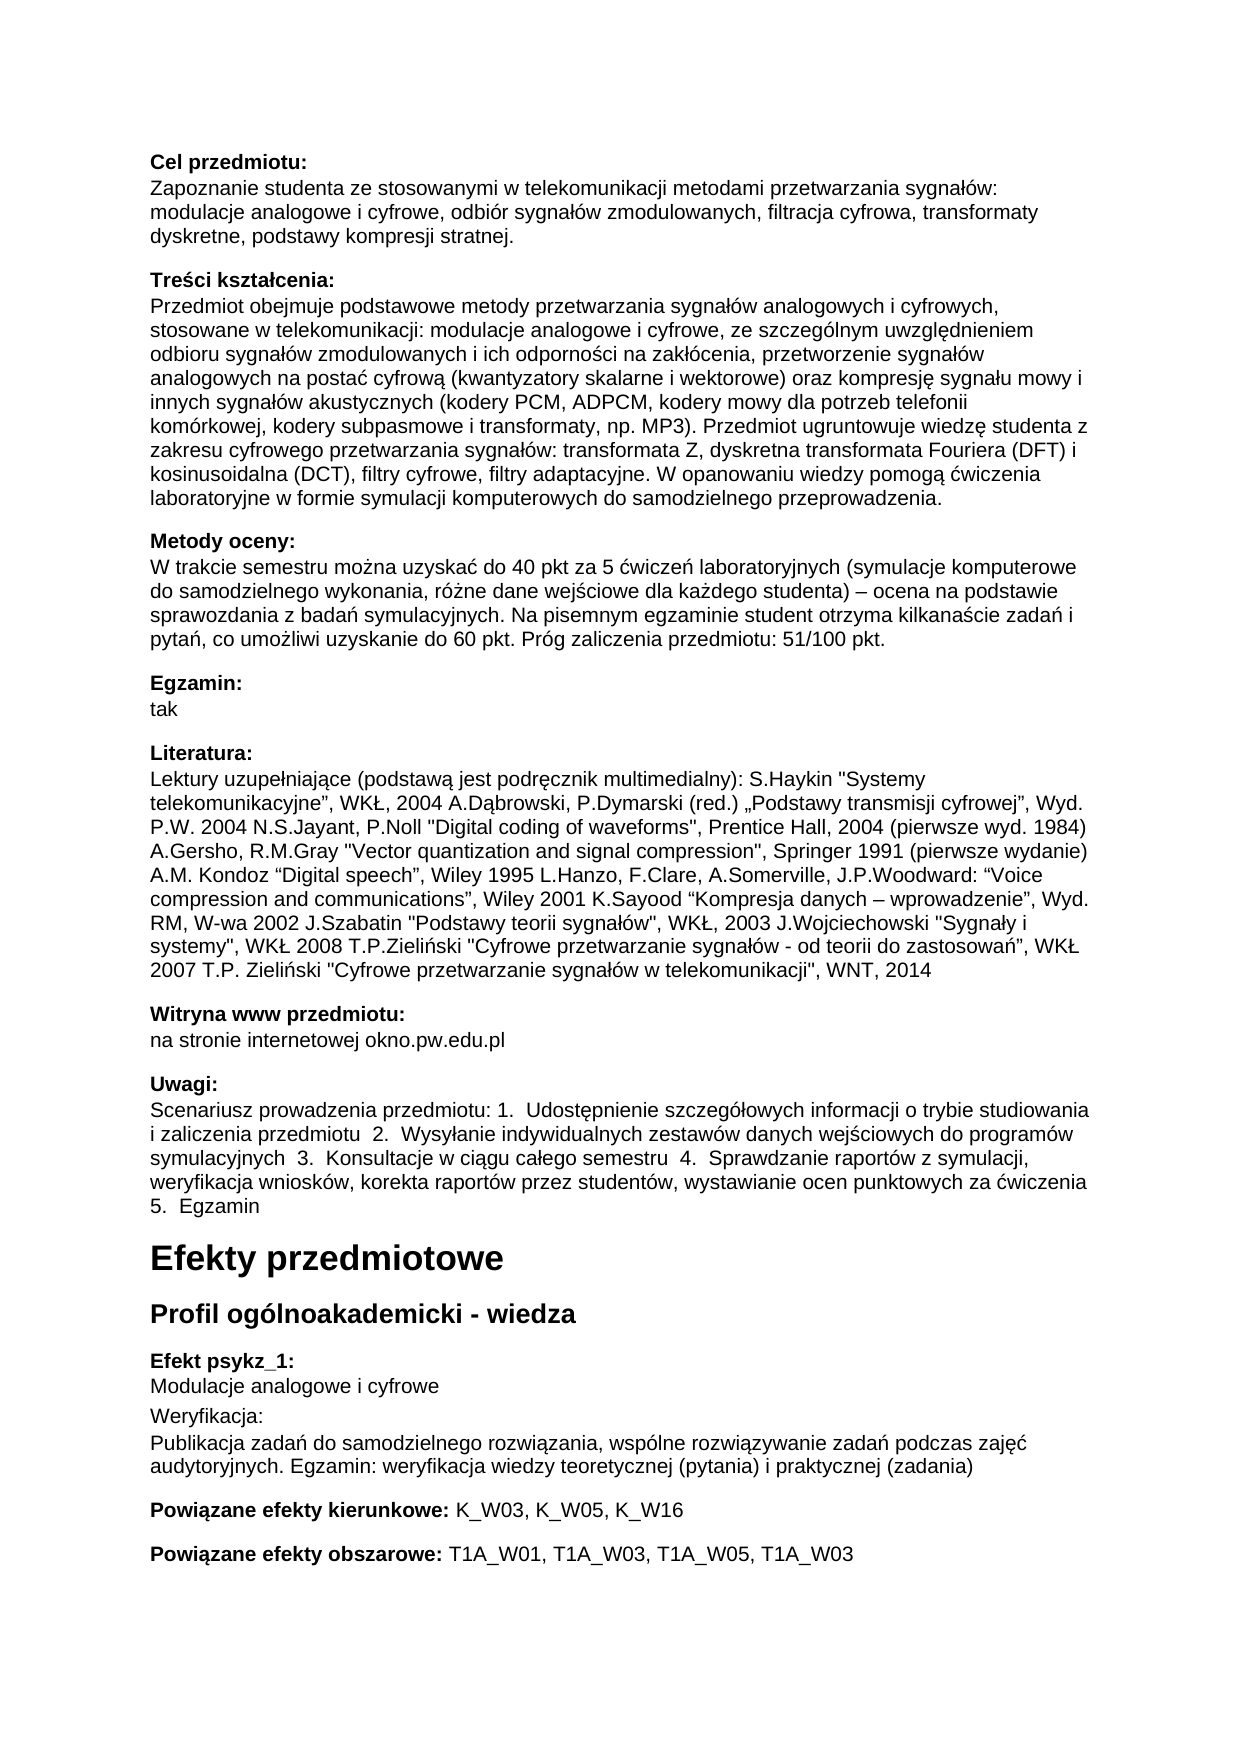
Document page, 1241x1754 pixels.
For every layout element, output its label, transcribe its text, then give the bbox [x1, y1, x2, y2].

subtitle Profil ogólnoakademicki - wiedza [150, 1298, 1090, 1329]
text tak [150, 697, 1090, 721]
text Powiązane efekty obszarowe: T1A_W01, T1A_W03, T1A_W05, T1A_W03 [150, 1542, 1090, 1566]
text Literatura: [150, 741, 1090, 764]
text Modulacje analogowe i cyfrowe [150, 1374, 1090, 1398]
subtitle Efekty przedmiotowe [150, 1237, 1090, 1278]
text Witryna www przedmiotu: [150, 1002, 1090, 1026]
text na stronie internetowej okno.pw.edu.pl [150, 1028, 1090, 1052]
text Treści kształcenia: [150, 268, 1090, 292]
text Publikacja zadań do samodzielnego rozwiązania, wspólne rozwiązywanie zadań podczas zajęć audytoryjnych. Egzamin: weryfikacja wiedzy teoretycznej (pytania) i praktycznej (zadania) [150, 1430, 1090, 1478]
text Cel przedmiotu: [150, 150, 1090, 174]
text Metody oceny: [150, 529, 1090, 553]
text Zapoznanie studenta ze stosowanymi w telekomunikacji metodami przetwarzania sygnałów: modulacje analogowe i cyfrowe, odbiór sygnałów zmodulowanych, filtracja cyfrowa, transformaty dyskretne, podstawy kompresji stratnej. [150, 176, 1090, 248]
text Uwagi: [150, 1072, 1090, 1096]
text Powiązane efekty kierunkowe: K_W03, K_W05, K_W16 [150, 1498, 1090, 1522]
text Weryfikacja: [150, 1404, 1090, 1428]
text Efekt psykz_1: [150, 1349, 1090, 1373]
text Scenariusz prowadzenia przedmiotu: 1. Udostępnienie szczegółowych informacji o trybie studiowania i zaliczenia przedmiotu 2. Wysyłanie indywidualnych zestawów danych wejściowych do programów symulacyjnych 3. Konsultacje w ciągu całego semestru 4. Sprawdzanie raportów z symulacji, weryfikacja wniosków, korekta raportów przez studentów, wystawianie ocen punktowych za ćwiczenia 5. Egzamin [150, 1098, 1090, 1218]
text Egzamin: [150, 671, 1090, 695]
text Przedmiot obejmuje podstawowe metody przetwarzania sygnałów analogowych i cyfrowych, stosowane w telekomunikacji: modulacje analogowe i cyfrowe, ze szczególnym uwzględnieniem odbioru sygnałów zmodulowanych i ich odporności na zakłócenia, przetworzenie sygnałów analogowych na postać cyfrową (kwantyzatory skalarne i wektorowe) oraz kompresję sygnału mowy i innych sygnałów akustycznych (kodery PCM, ADPCM, kodery mowy dla potrzeb telefonii komórkowej, kodery subpasmowe i transformaty, np. MP3). Przedmiot ugruntowuje wiedzę studenta z zakresu cyfrowego przetwarzania sygnałów: transformata Z, dyskretna transformata Fouriera (DFT) i kosinusoidalna (DCT), filtry cyfrowe, filtry adaptacyjne. W opanowaniu wiedzy pomogą ćwiczenia laboratoryjne w formie symulacji komputerowych do samodzielnego przeprowadzenia. [150, 294, 1090, 509]
text Lektury uzupełniające (podstawą jest podręcznik multimedialny): S.Haykin "Systemy telekomunikacyjne”, WKŁ, 2004 A.Dąbrowski, P.Dymarski (red.) „Podstawy transmisji cyfrowej”, Wyd. P.W. 2004 N.S.Jayant, P.Noll "Digital coding of waveforms", Prentice Hall, 2004 (pierwsze wyd. 1984) A.Gersho, R.M.Gray "Vector quantization and signal compression", Springer 1991 (pierwsze wydanie) A.M. Kondoz “Digital speech”, Wiley 1995 L.Hanzo, F.Clare, A.Somerville, J.P.Woodward: “Voice compression and communications”, Wiley 2001 K.Sayood “Kompresja danych – wprowadzenie”, Wyd. RM, W-wa 2002 J.Szabatin "Podstawy teorii sygnałów", WKŁ, 2003 J.Wojciechowski "Sygnały i systemy", WKŁ 2008 T.P.Zieliński "Cyfrowe przetwarzanie sygnałów - od teorii do zastosowań”, WKŁ 2007 T.P. Zieliński "Cyfrowe przetwarzanie sygnałów w telekomunikacji", WNT, 2014 [150, 767, 1090, 982]
text W trakcie semestru można uzyskać do 40 pkt za 5 ćwiczeń laboratoryjnych (symulacje komputerowe do samodzielnego wykonania, różne dane wejściowe dla każdego studenta) – ocena na podstawie sprawozdania z badań symulacyjnych. Na pisemnym egzaminie student otrzyma kilkanaście zadań i pytań, co umożliwi uzyskanie do 60 pkt. Próg zaliczenia przedmiotu: 51/100 pkt. [150, 555, 1090, 651]
